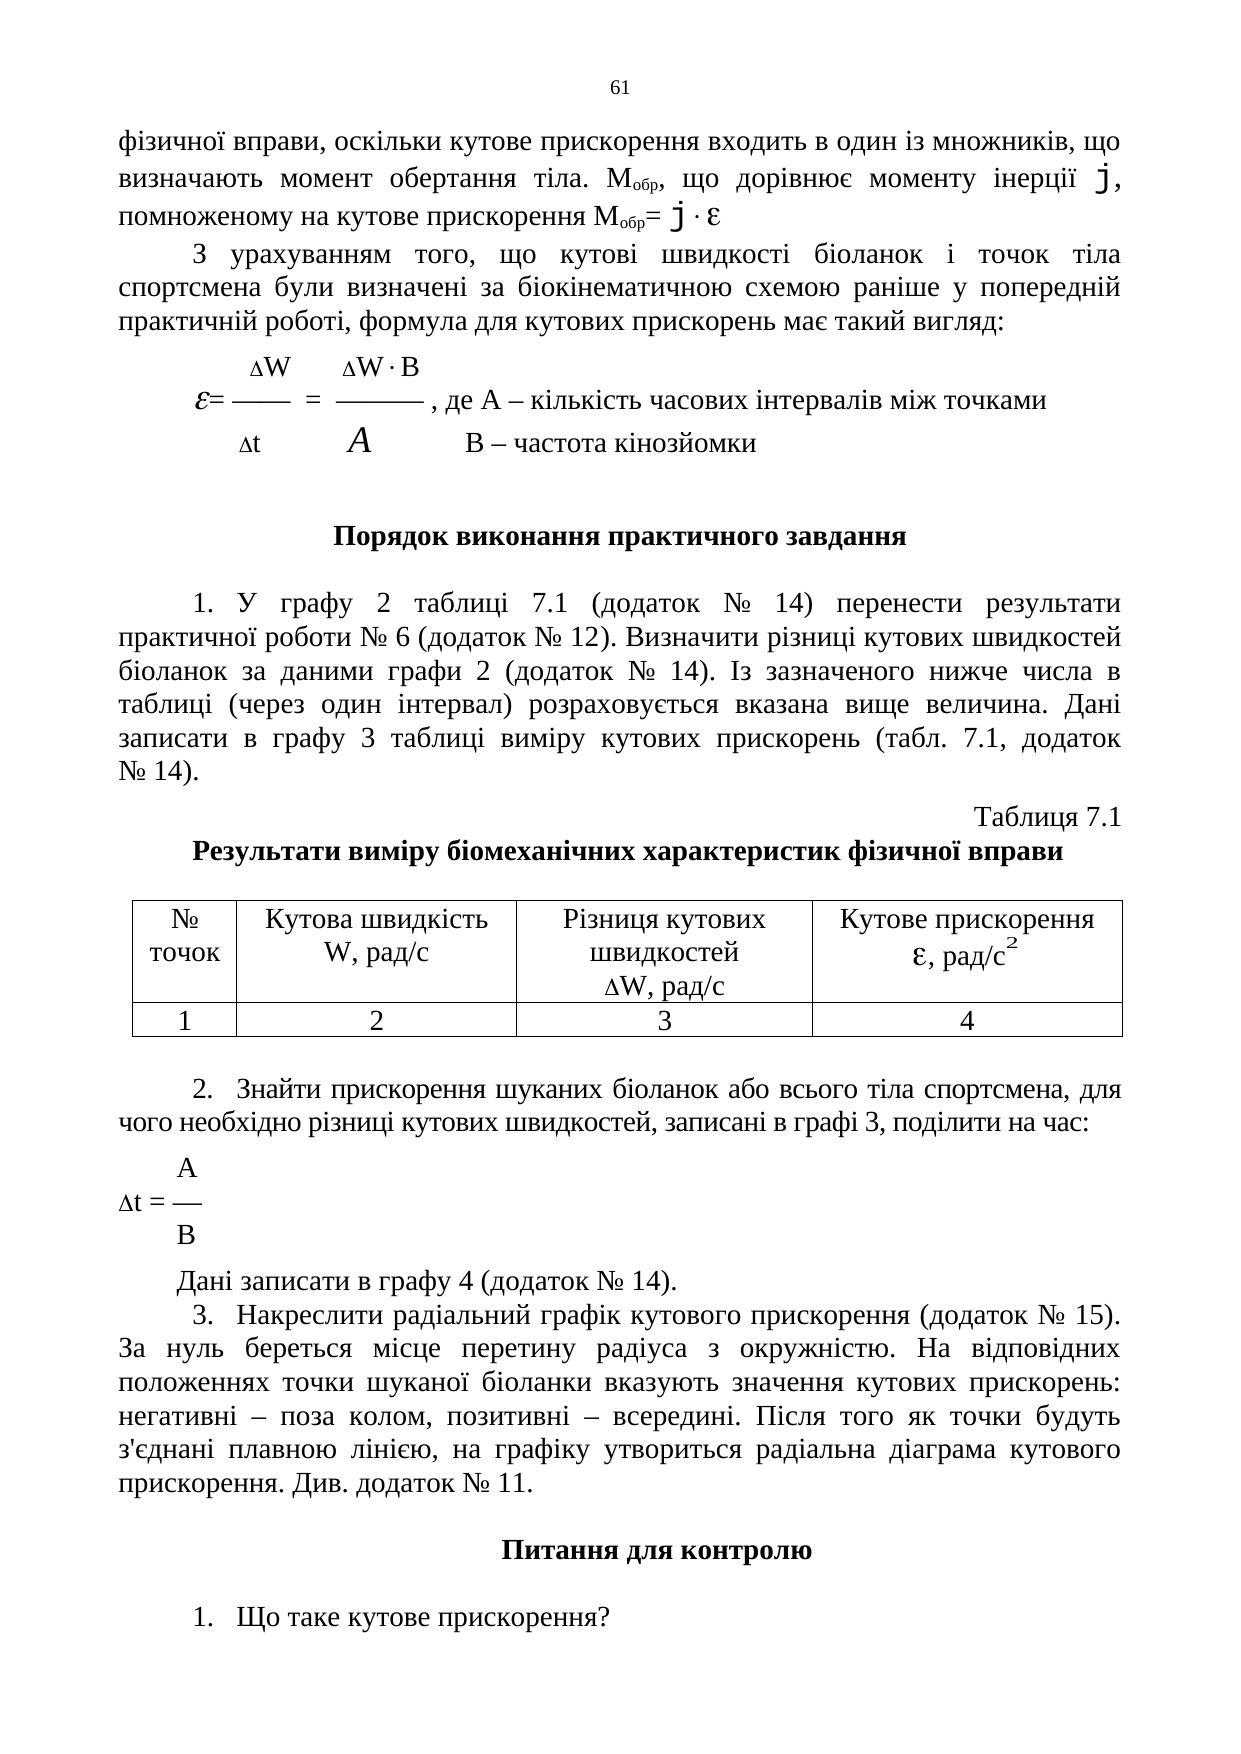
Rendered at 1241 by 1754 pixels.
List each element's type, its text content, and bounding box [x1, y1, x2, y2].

text = —— = ——— , де А – кількість часових інтервалів між точками [118, 382, 1122, 418]
table_cell 3 [517, 1003, 812, 1036]
list Що таке кутове прискорення? [118, 1599, 1122, 1632]
list Знайти прискорення шуканих біоланок або всього тіла спортсмена, для чого необхідно різниці кутових швидкостей, записані в графі 3, поділити на час: [118, 1071, 1122, 1138]
list У графу 2 таблиці 7.1 (додаток № 14) перенести результати практичної роботи № 6 (додаток № 12). Визначити різниці кутових швидкостей біоланок за даними графи 2 (додаток № 14). Із зазначеного нижче числа в таблиці (через один інтервал) розраховується вказана вище величина. Дані записати в графу 3 таблиці виміру кутових прискорень (табл. 7.1, додаток № 14). [118, 586, 1122, 787]
text Порядок виконання практичного завдання [118, 518, 1122, 552]
table_cell 4 [813, 1003, 1122, 1036]
text А [118, 1150, 1122, 1184]
table_header Кутове прискорення , рад/с [813, 901, 1122, 1002]
table_cell 1 [133, 1003, 236, 1036]
text Питання для контролю [118, 1532, 1122, 1565]
text З урахуванням того, що кутові швидкості біоланок і точок тіла спортсмена були визначені за біокінематичною схемою раніше у попередній практичній роботі, формула для кутових прискорень має такий вигляд: [118, 236, 1122, 336]
table_header № точок [133, 901, 236, 1002]
list Накреслити радіальний графік кутового прискорення (додаток № 15). За нуль береться місце перетину радіуса з окружністю. На відповідних положеннях точки шуканої біоланки вказують значення кутових прискорень: негативні – поза колом, позитивні – всередині. Після того як точки будуть з'єднані плавною лінією, на графіку утвориться радіальна діаграма кутового прискорення. Див. додаток № 11. [118, 1297, 1122, 1498]
table_header Різниця кутових швидкостей W, рад/с [517, 901, 812, 1002]
table_cell 2 [237, 1003, 516, 1036]
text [118, 123, 1122, 236]
text Дані записати в графу 4 (додаток № 14). [118, 1263, 1122, 1297]
text W WВ [192, 349, 1122, 382]
text t = — [118, 1184, 1122, 1217]
text Таблиця 7.1 [155, 799, 1122, 833]
text t А В – частота кінозйомки [118, 418, 1122, 461]
text В [118, 1217, 1122, 1251]
table_header Кутова швидкість W, рад/с [237, 901, 516, 1002]
text Результати виміру біомеханічних характеристик фізичної вправи [118, 833, 1122, 866]
